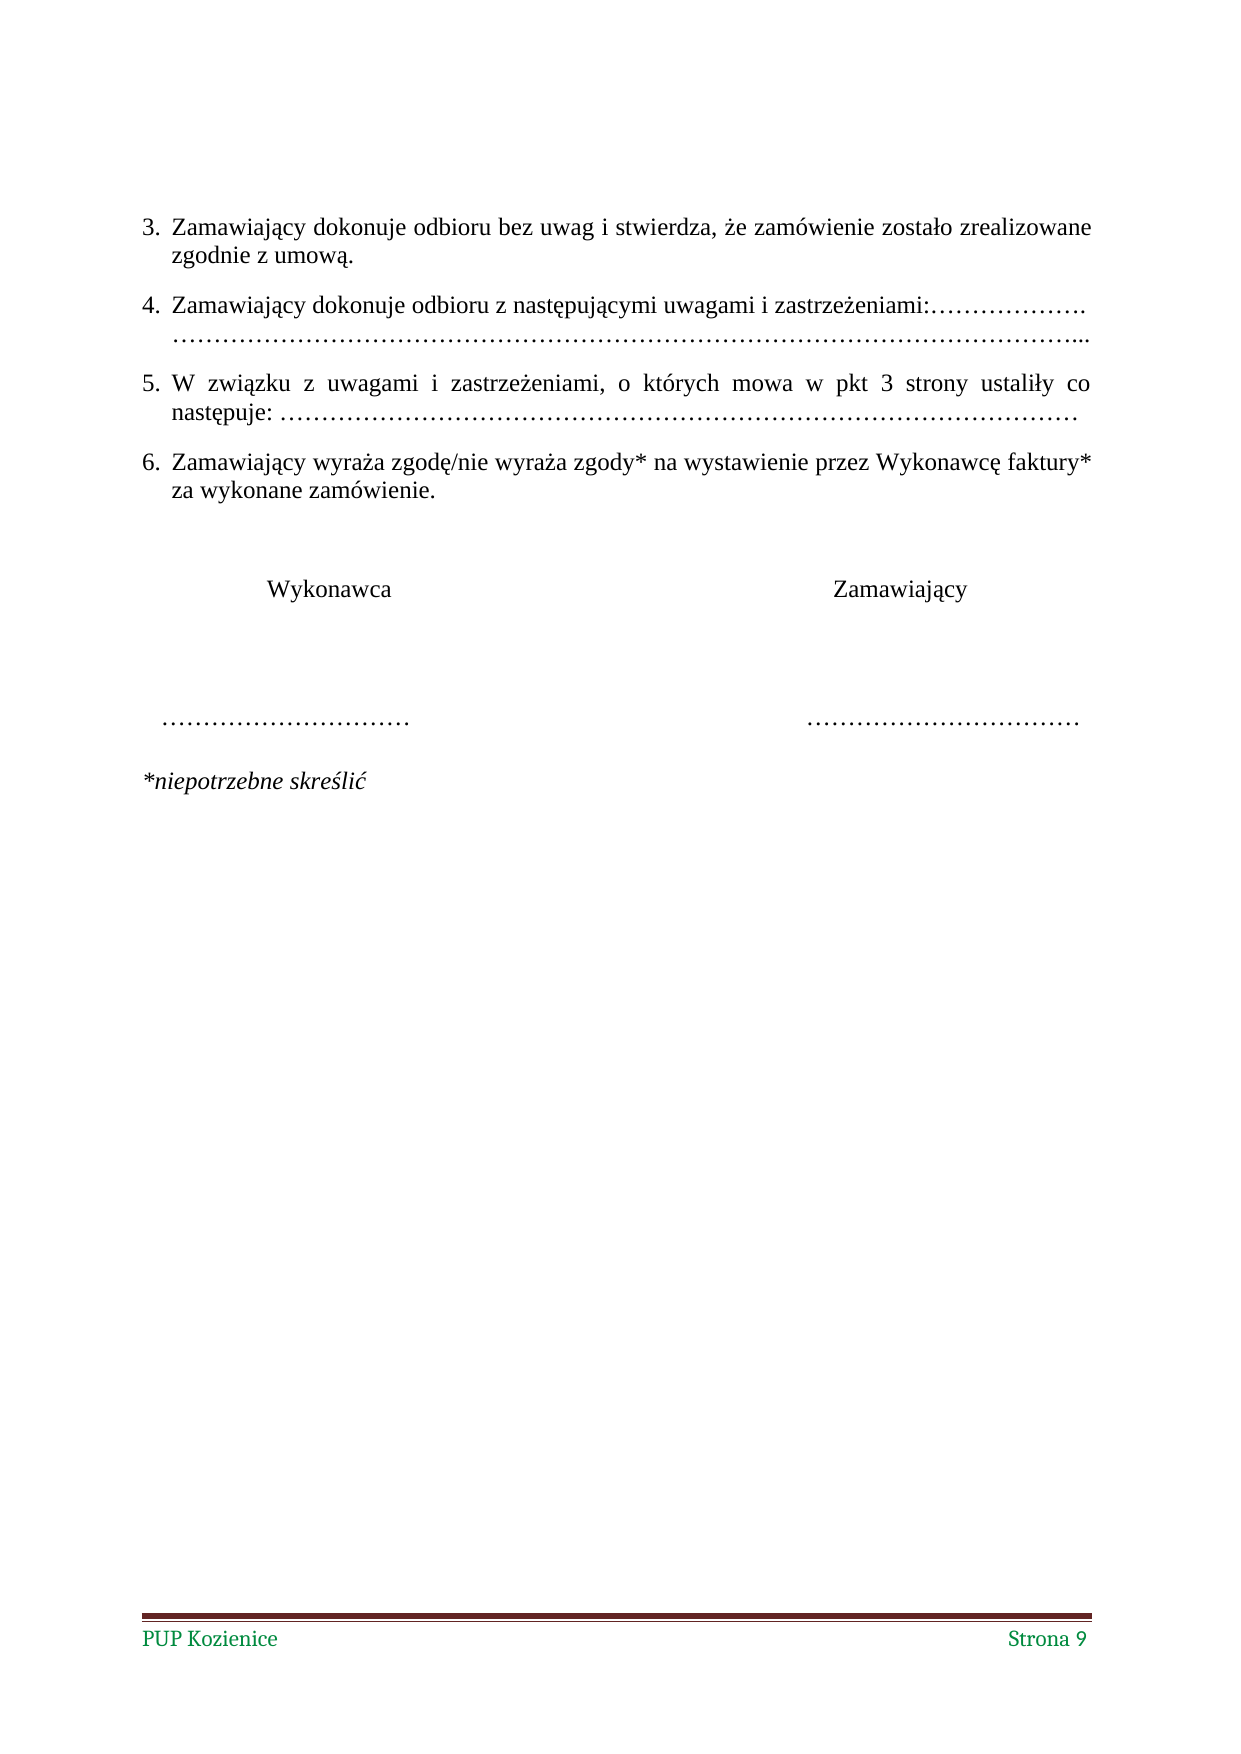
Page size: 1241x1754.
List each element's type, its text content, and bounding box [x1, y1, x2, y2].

text ………………………… …………………………… [142, 702, 1092, 731]
list Zamawiający dokonuje odbioru z następującymi uwagami i zastrzeżeniami:………………. ………………………………………………………………………………………………... [142, 290, 1092, 347]
list Zamawiający dokonuje odbioru bez uwag i stwierdza, że zamówienie zostało zrealizowane zgodnie z umową. [142, 212, 1092, 269]
text Wykonawca Zamawiający [142, 574, 1092, 603]
list W związku z uwagami i zastrzeżeniami, o których mowa w pkt 3 strony ustaliły co następuje: …………………………………………………………………………………… [142, 368, 1092, 426]
text *niepotrzebne skreślić [142, 766, 1092, 795]
list Zamawiający wyraża zgodę/nie wyraża zgody* na wystawienie przez Wykonawcę faktury* za wykonane zamówienie. [142, 447, 1092, 504]
